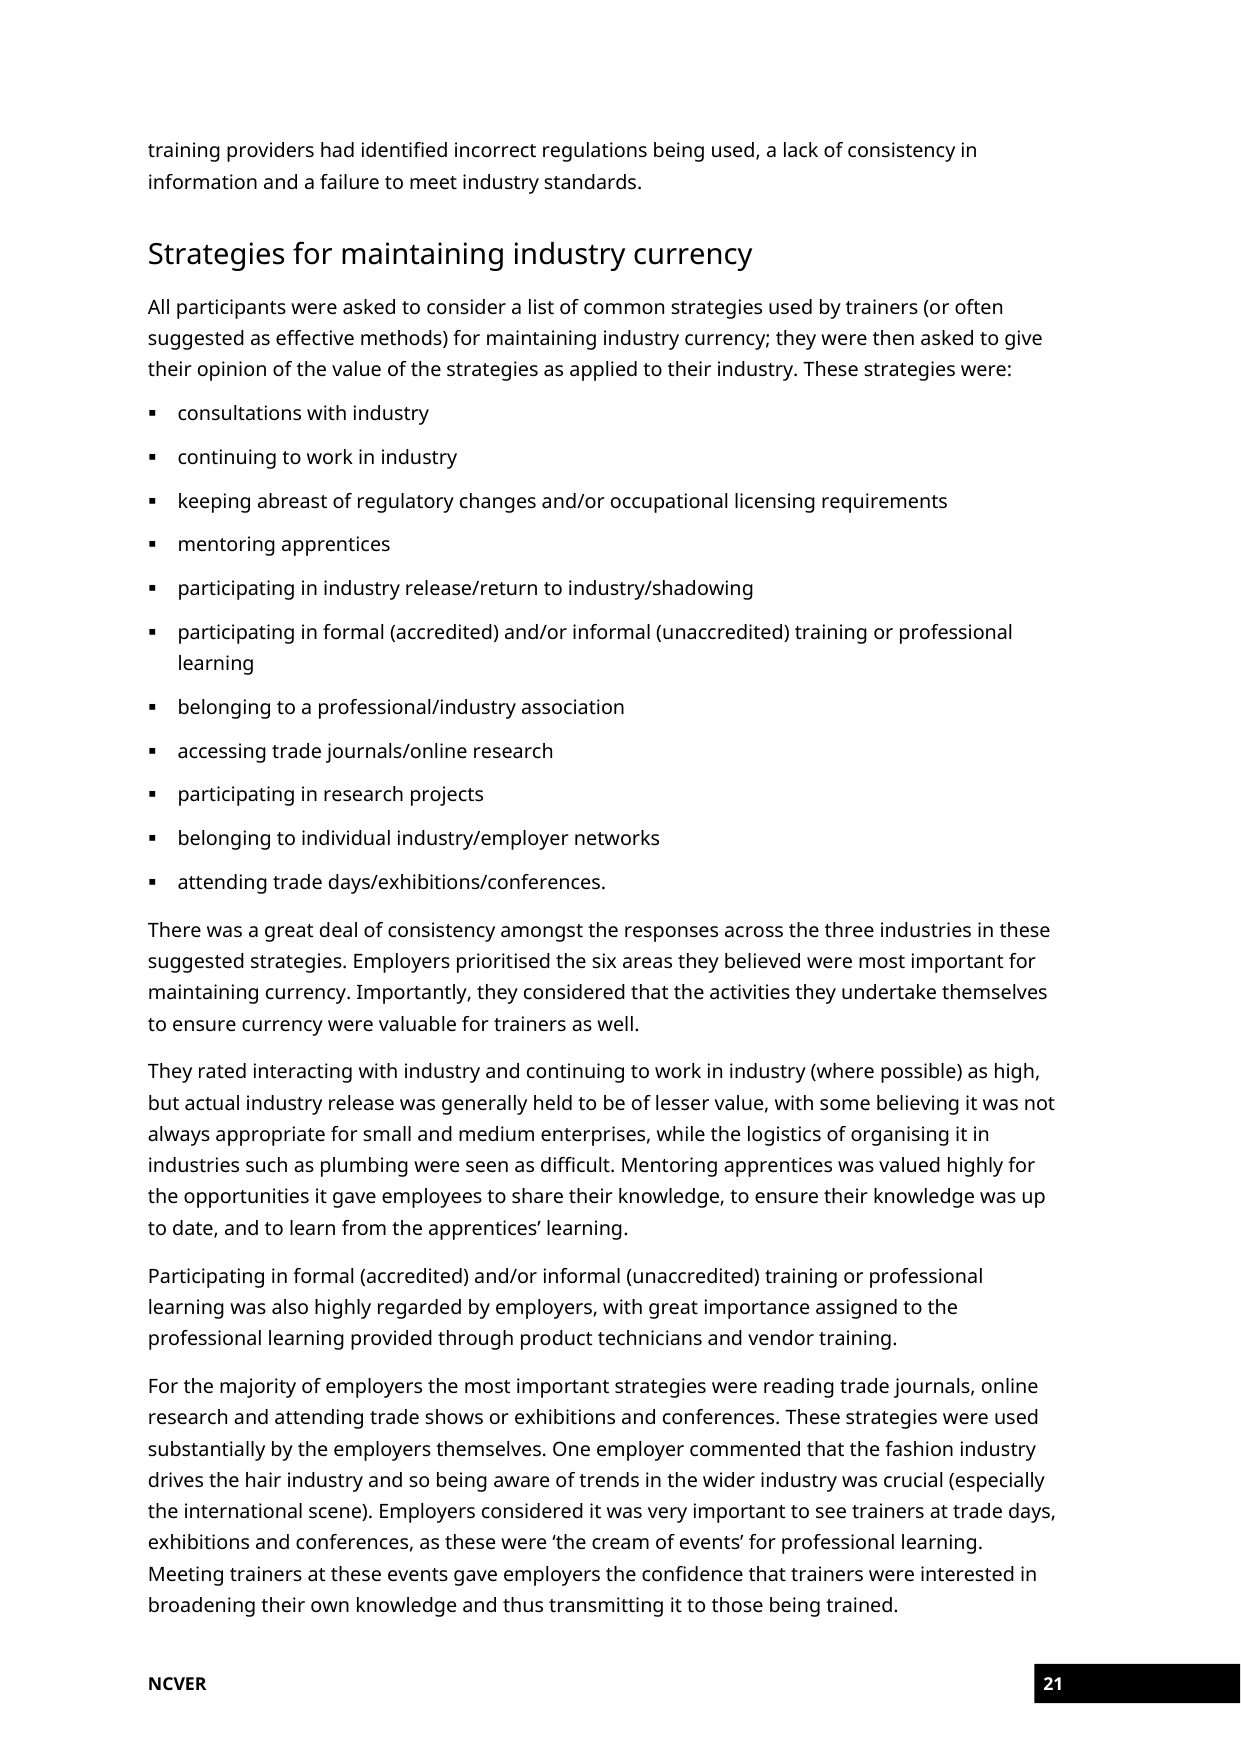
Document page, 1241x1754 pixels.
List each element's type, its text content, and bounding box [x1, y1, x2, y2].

text attending trade days/exhibitions/conferences. [148, 864, 1063, 896]
text participating in industry release/return to industry/shadowing [148, 571, 1063, 602]
text belonging to individual industry/employer networks [148, 821, 1063, 852]
text They rated interacting with industry and continuing to work in industry (where possible) as high, but actual industry release was generally held to be of lesser value, with some believing it was not always appropriate for small and medium enterprises, while the logistics of organising it in industries such as plumbing were seen as difficult. Mentoring apprentices was valued highly for the opportunities it gave employees to share their knowledge, to ensure their knowledge was up to date, and to learn from the apprentices’ learning. [148, 1054, 1063, 1241]
text continuing to work in industry [148, 439, 1063, 471]
text keeping abreast of regulatory changes and/or occupational licensing requirements [148, 483, 1063, 514]
subtitle Strategies for maintaining industry currency [148, 233, 1101, 273]
text accessing trade journals/online research [148, 733, 1063, 764]
text There was a great deal of consistency amongst the responses across the three industries in these suggested strategies. Employers prioritised the six areas they believed were most important for maintaining currency. Importantly, they considered that the activities they undertake themselves to ensure currency were valuable for trainers as well. [148, 912, 1063, 1037]
text All participants were asked to consider a list of common strategies used by trainers (or often suggested as effective methods) for maintaining industry currency; they were then asked to give their opinion of the value of the strategies as applied to their industry. These strategies were: [148, 289, 1063, 383]
text belonging to a professional/industry association [148, 689, 1063, 721]
text participating in formal (accredited) and/or informal (unaccredited) training or professional learning [148, 614, 1063, 677]
text consultations with industry [148, 396, 1063, 427]
text For the majority of employers the most important strategies were reading trade journals, online research and attending trade shows or exhibitions and conferences. These strategies were used substantially by the employers themselves. One employer commented that the fashion industry drives the hair industry and so being aware of trends in the wider industry was crucial (especially the international scene). Employers considered it was very important to see trainers at trade days, exhibitions and conferences, as these were ‘the cream of events’ for professional learning. Meeting trainers at these events gave employers the confidence that trainers were interested in broadening their own knowledge and thus transmitting it to those being trained. [148, 1368, 1063, 1618]
text Participating in formal (accredited) and/or informal (unaccredited) training or professional learning was also highly regarded by employers, with great importance assigned to the professional learning provided through product technicians and vendor training. [148, 1258, 1063, 1352]
text mentoring apprentices [148, 527, 1063, 558]
text participating in research projects [148, 777, 1063, 808]
